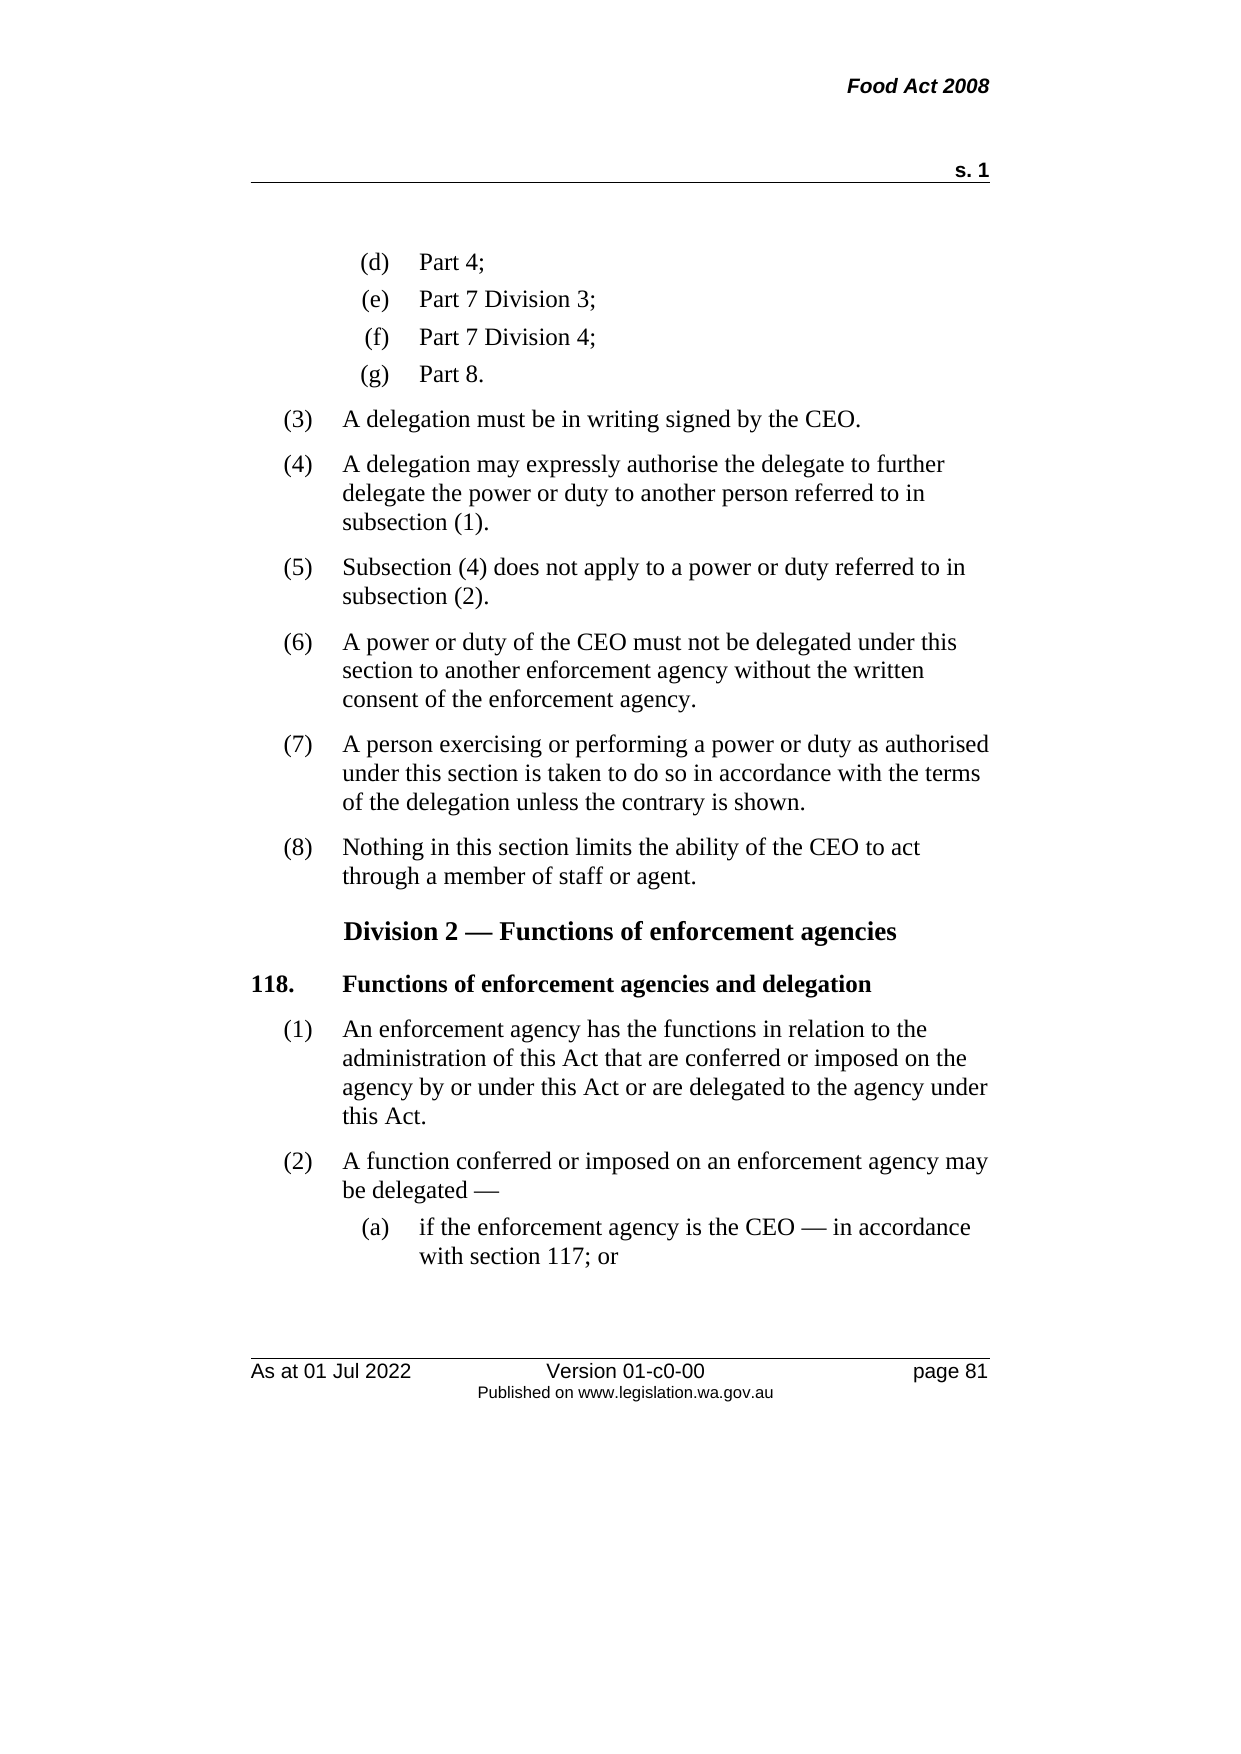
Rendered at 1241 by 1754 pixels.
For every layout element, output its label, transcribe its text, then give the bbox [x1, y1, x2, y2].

text (d) Part 4; [251, 247, 990, 276]
text (5) Subsection (4) does not apply to a power or duty referred to in subsection (2). [251, 552, 990, 610]
text (1) An enforcement agency has the functions in relation to the administration of this Act that are conferred or imposed on the agency by or under this Act or are delegated to the agency under this Act. [251, 1014, 990, 1129]
text (6) A power or duty of the CEO must not be delegated under this section to another enforcement agency without the written consent of the enforcement agency. [251, 627, 990, 713]
text (7) A person exercising or performing a power or duty as authorised under this section is taken to do so in accordance with the terms of the delegation unless the contrary is shown. [251, 729, 990, 816]
text (3) A delegation must be in writing signed by the CEO. [251, 404, 990, 433]
subtitle 118. Functions of enforcement agencies and delegation [251, 969, 990, 998]
text (4) A delegation may expressly authorise the delegate to further delegate the power or duty to another person referred to in subsection (1). [251, 449, 990, 536]
text (8) Nothing in this section limits the ability of the CEO to act through a member of staff or agent. [251, 832, 990, 890]
subtitle Division 2 — Functions of enforcement agencies [251, 915, 990, 946]
text (g) Part 8. [251, 359, 990, 387]
text (e) Part 7 Division 3; [251, 284, 990, 313]
text (2) A function conferred or imposed on an enforcement agency may be delegated — [251, 1146, 990, 1204]
text (f) Part 7 Division 4; [251, 322, 990, 350]
text (a) if the enforcement agency is the CEO — in accordance with section 117; or [251, 1212, 990, 1269]
